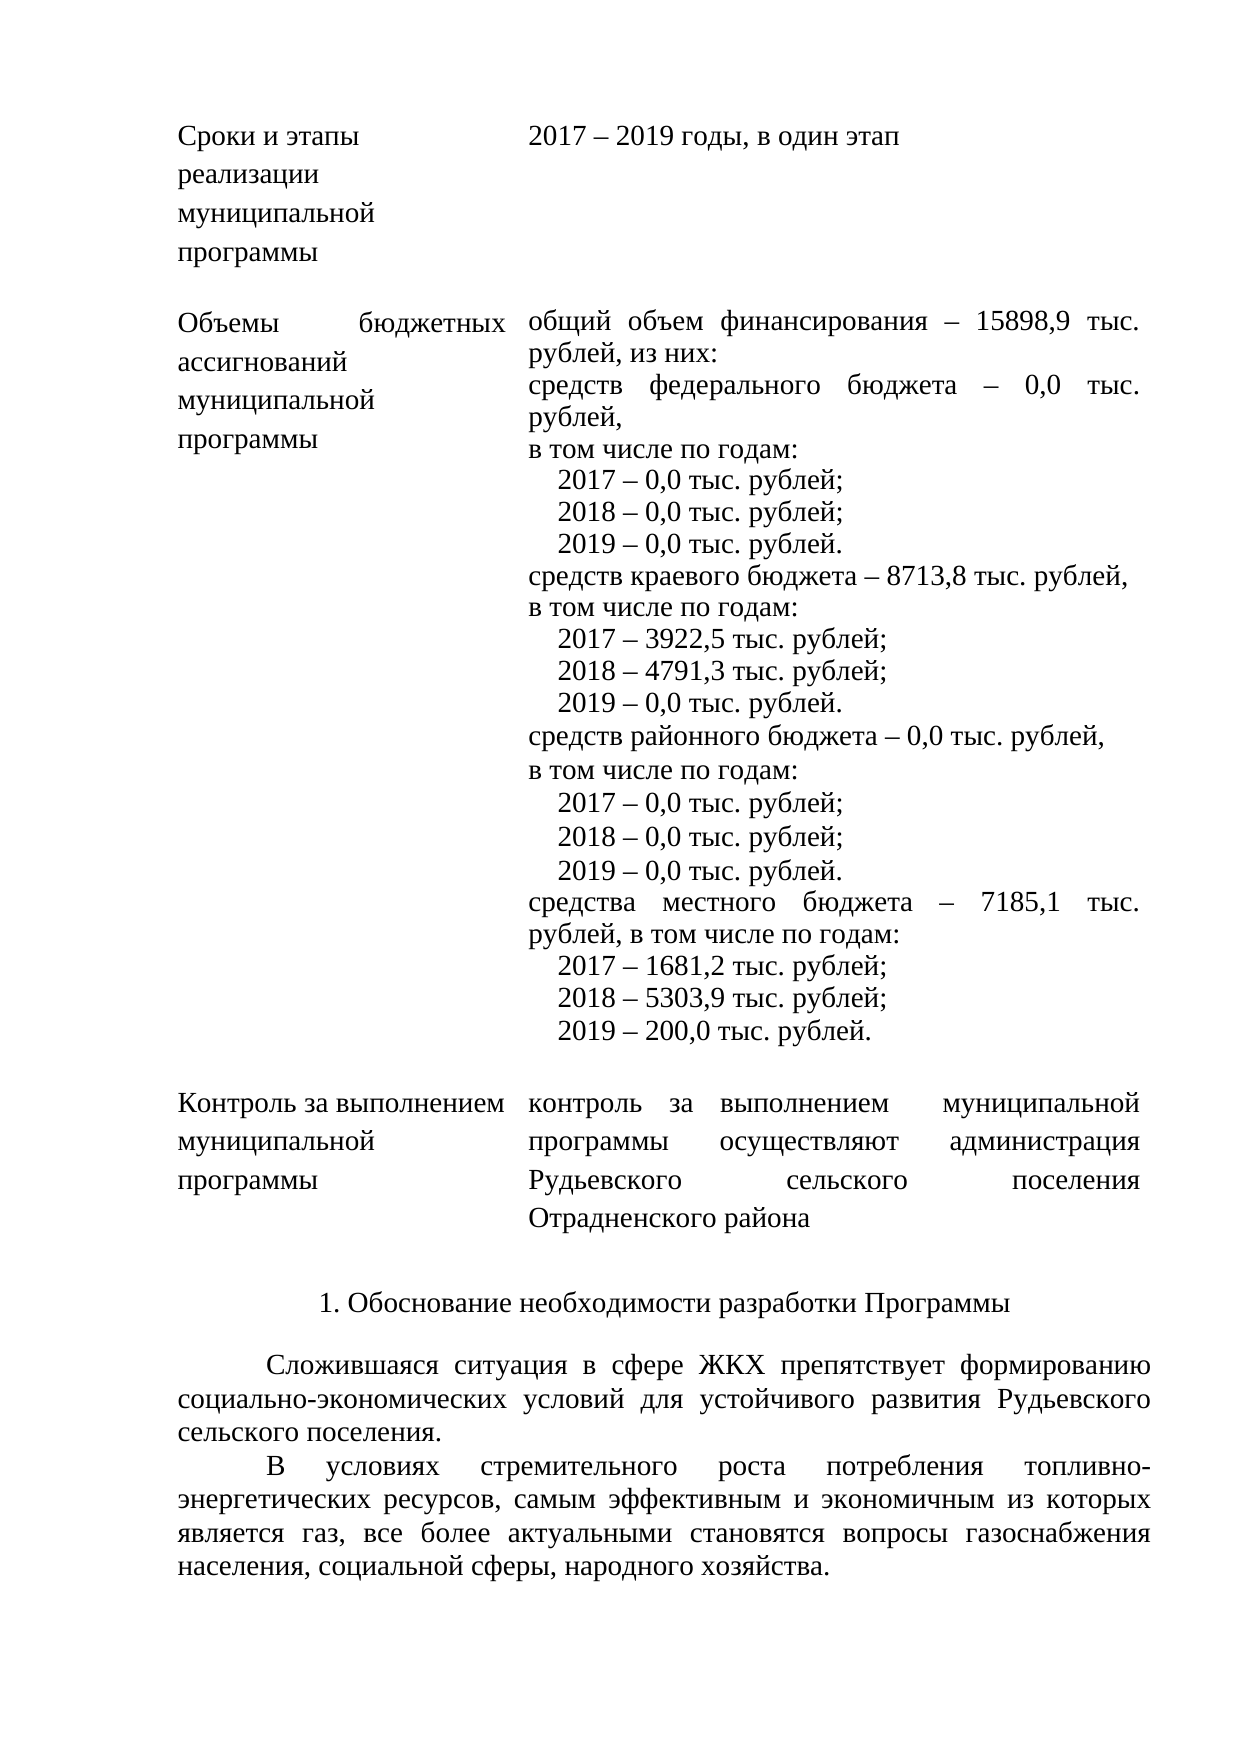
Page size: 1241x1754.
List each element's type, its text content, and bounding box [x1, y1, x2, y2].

table_cell контроль за выполнением муниципальной программы осуществляют администрация Рудьевского сельского поселения Отрадненского района [517, 1085, 1152, 1238]
table_cell 2017 – 2019 годы, в один этап [517, 118, 1152, 305]
table_cell Контроль за выполнением муниципальной программы [166, 1085, 517, 1238]
table_cell общий объем финансирования – 15898,9 тыс. рублей, из них: средств федерального бюджета – 0,0 тыс. рублей, в том числе по годам: 2017 – 0,0 тыс. рублей; 2018 – 0,0 тыс. рублей; 2019 – 0,0 тыс. рублей. средств краевого бюджета – 8713,8 тыс. рублей, в том числе по годам: 2017 – 3922,5 тыс. рублей; 2018 – 4791,3 тыс. рублей; 2019 – 0,0 тыс. рублей. средств районного бюджета – 0,0 тыс. рублей, в том числе по годам: 2017 – 0,0 тыс. рублей; 2018 – 0,0 тыс. рублей; 2019 – 0,0 тыс. рублей. средства местного бюджета – 7185,1 тыс. рублей, в том числе по годам: 2017 – 1681,2 тыс. рублей; 2018 – 5303,9 тыс. рублей; 2019 – 200,0 тыс. рублей. [517, 305, 1152, 1085]
text В условиях стремительного роста потребления топливно-энергетических ресурсов, самым эффективным и экономичным из которых является газ, все более актуальными становятся вопросы газоснабжения населения, социальной сферы, народного хозяйства. [177, 1448, 1152, 1582]
text 1. Обоснование необходимости разработки Программы [177, 1285, 1152, 1318]
text Сложившаяся ситуация в сфере ЖКХ препятствует формированию социально-экономических условий для устойчивого развития Рудьевского сельского поселения. [177, 1347, 1152, 1448]
table_cell Объемы бюджетных ассигнований муниципальной программы [166, 305, 517, 1085]
table_cell Сроки и этапы реализации муниципальной программы [166, 118, 517, 305]
